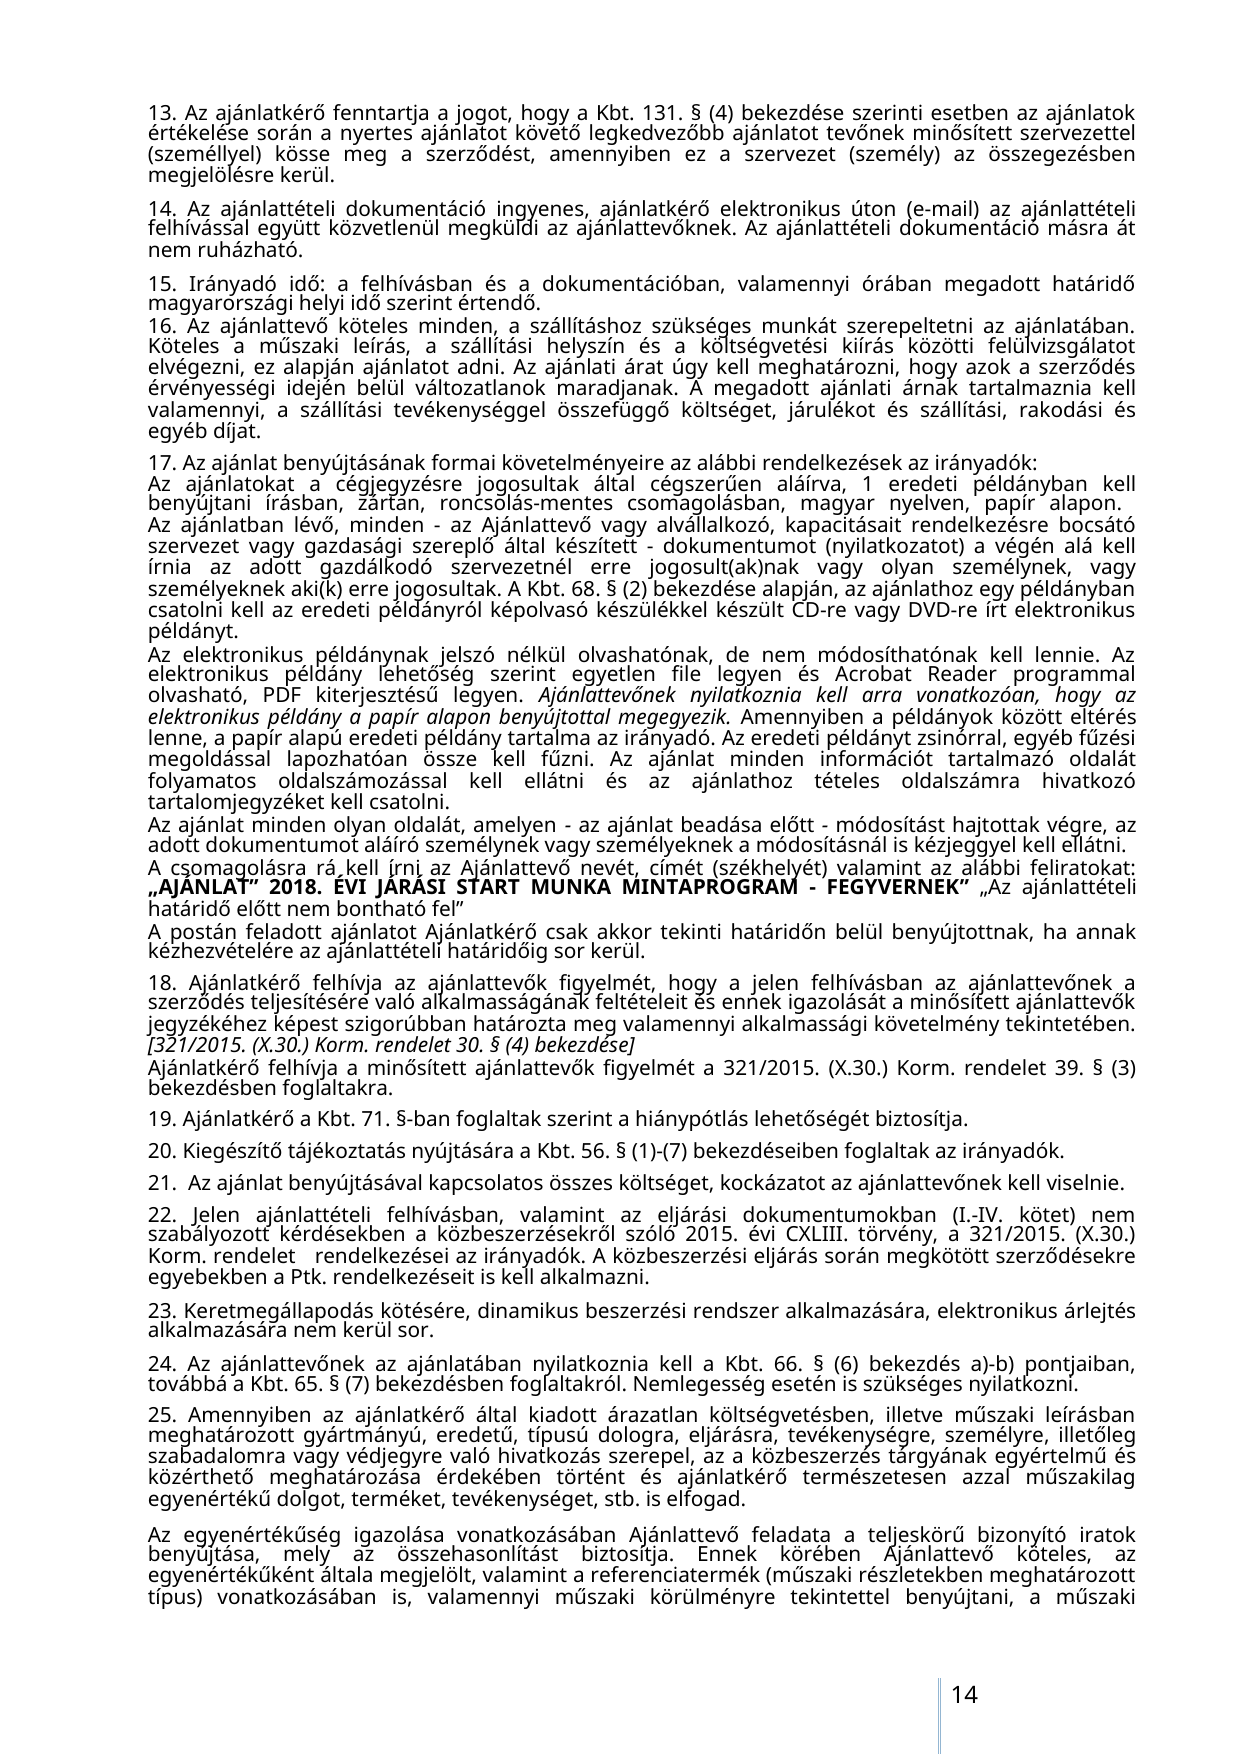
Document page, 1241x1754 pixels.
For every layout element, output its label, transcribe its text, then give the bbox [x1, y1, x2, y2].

text A csomagolásra rá kell írni az Ajánlattevő nevét, címét (székhelyét) valamint az alábbi feliratokat: „AJÁNLAT” 2018. évi Járási Start munka mintaprogram - fegyvernek” „Az ajánlattételi határidő előtt nem bontható fel” [148, 858, 1137, 922]
text 16. Az ajánlattevő köteles minden, a szállításhoz szükséges munkát szerepeltetni az ajánlatában. Köteles a műszaki leírás, a szállítási helyszín és a költségvetési kiírás közötti felülvizsgálatot elvégezni, ez alapján ajánlatot adni. Az ajánlati árat úgy kell meghatározni, hogy azok a szerződés érvényességi idején belül változatlanok maradjanak. A megadott ajánlati árnak tartalmaznia kell valamennyi, a szállítási tevékenységgel összefüggő költséget, járulékot és szállítási, rakodási és egyéb díjat. [148, 317, 1137, 444]
text 24. Az ajánlattevőnek az ajánlatában nyilatkoznia kell a Kbt. 66. § (6) bekezdés a)-b) pontjaiban, továbbá a Kbt. 65. § (7) bekezdésben foglaltakról. Nemlegesség esetén is szükséges nyilatkozni. [148, 1354, 1137, 1397]
text 20. Kiegészítő tájékoztatás nyújtására a Kbt. 56. § (1)-(7) bekezdéseiben foglaltak az irányadók. [148, 1142, 1137, 1163]
text 14. Az ajánlattételi dokumentáció ingyenes, ajánlatkérő elektronikus úton (e-mail) az ajánlattételi felhívással együtt közvetlenül megküldi az ajánlattevőknek. Az ajánlattételi dokumentáció másra át nem ruházható. [148, 199, 1137, 263]
text A postán feladott ajánlatot Ajánlatkérő csak akkor tekinti határidőn belül benyújtottnak, ha annak kézhezvételére az ajánlattételi határidőig sor kerül. [148, 922, 1137, 965]
text Az ajánlat minden olyan oldalát, amelyen - az ajánlat beadása előtt - módosítást hajtottak végre, az adott dokumentumot aláíró személynek vagy személyeknek a módosításnál is kézjeggyel kell ellátni. [148, 816, 1137, 858]
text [148, 1525, 1137, 1610]
text 19. Ajánlatkérő a Kbt. 71. §-ban foglaltak szerint a hiánypótlás lehetőségét biztosítja. [148, 1110, 1137, 1131]
text Az elektronikus példánynak jelszó nélkül olvashatónak, de nem módosíthatónak kell lennie. Az elektronikus példány lehetőség szerint egyetlen file legyen és Acrobat Reader programmal olvasható, PDF kiterjesztésű legyen. Ajánlattevőnek nyilatkoznia kell arra vonatkozóan, hogy az elektronikus példány a papír alapon benyújtottal megegyezik. Amennyiben a példányok között eltérés lenne, a papír alapú eredeti példány tartalma az irányadó. Az eredeti példányt zsinórral, egyéb fűzési megoldással lapozhatóan össze kell fűzni. Az ajánlat minden információt tartalmazó oldalát folyamatos oldalszámozással kell ellátni és az ajánlathoz tételes oldalszámra hivatkozó tartalomjegyzéket kell csatolni. [148, 645, 1137, 816]
text 23. Keretmegállapodás kötésére, dinamikus beszerzési rendszer alkalmazására, elektronikus árlejtés alkalmazására nem kerül sor. [148, 1301, 1137, 1344]
text 15. Irányadó idő: a felhívásban és a dokumentációban, valamennyi órában megadott határidő magyarországi helyi idő szerint értendő. [148, 274, 1137, 317]
text 22. Jelen ajánlattételi felhívásban, valamint az eljárási dokumentumokban (I.-IV. kötet) nem szabályozott kérdésekben a közbeszerzésekről szóló 2015. évi CXLIII. törvény, a 321/2015. (X.30.) Korm. rendelet rendelkezései az irányadók. A közbeszerzési eljárás során megkötött szerződésekre egyebekben a Ptk. rendelkezéseit is kell alkalmazni. [148, 1205, 1137, 1291]
text 17. Az ajánlat benyújtásának formai követelményeire az alábbi rendelkezések az irányadók: [148, 453, 1137, 474]
text 13. Az ajánlatkérő fenntartja a jogot, hogy a Kbt. 131. § (4) bekezdése szerinti esetben az ajánlatok értékelése során a nyertes ajánlatot követő legkedvezőbb ajánlatot tevőnek minősített szervezettel (személlyel) kösse meg a szerződést, amennyiben ez a szervezet (személy) az összegezésben megjelölésre kerül. [148, 103, 1137, 189]
text 21. Az ajánlat benyújtásával kapcsolatos összes költséget, kockázatot az ajánlattevőnek kell viselnie. [148, 1173, 1137, 1195]
text 25. Amennyiben az ajánlatkérő által kiadott árazatlan költségvetésben, illetve műszaki leírásban meghatározott gyártmányú, eredetű, típusú dologra, eljárásra, tevékenységre, személyre, illetőleg szabadalomra vagy védjegyre való hivatkozás szerepel, az a közbeszerzés tárgyának egyértelmű és közérthető meghatározása érdekében történt és ajánlatkérő természetesen azzal műszakilag egyenértékű dolgot, terméket, tevékenységet, stb. is elfogad. [148, 1406, 1137, 1512]
text Az ajánlatokat a cégjegyzésre jogosultak által cégszerűen aláírva, 1 eredeti példányban kell benyújtani írásban, zártan, roncsolás-mentes csomagolásban, magyar nyelven, papír alapon. Az ajánlatban lévő, minden - az Ajánlattevő vagy alvállalkozó, kapacitásait rendelkezésre bocsátó szervezet vagy gazdasági szereplő által készített - dokumentumot (nyilatkozatot) a végén alá kell írnia az adott gazdálkodó szervezetnél erre jogosult(ak)nak vagy olyan személynek, vagy személyeknek aki(k) erre jogosultak. A Kbt. 68. § (2) bekezdése alapján, az ajánlathoz egy példányban csatolni kell az eredeti példányról képolvasó készülékkel készült CD-re vagy DVD-re írt elektronikus példányt. [148, 474, 1137, 645]
text 18. Ajánlatkérő felhívja az ajánlattevők figyelmét, hogy a jelen felhívásban az ajánlattevőnek a szerződés teljesítésére való alkalmasságának feltételeit és ennek igazolását a minősített ajánlattevők jegyzékéhez képest szigorúbban határozta meg valamennyi alkalmassági követelmény tekintetében. [321/2015. (X.30.) Korm. rendelet 30. § (4) bekezdése] [148, 973, 1137, 1059]
text Ajánlatkérő felhívja a minősített ajánlattevők figyelmét a 321/2015. (X.30.) Korm. rendelet 39. § (3) bekezdésben foglaltakra. [148, 1059, 1137, 1101]
